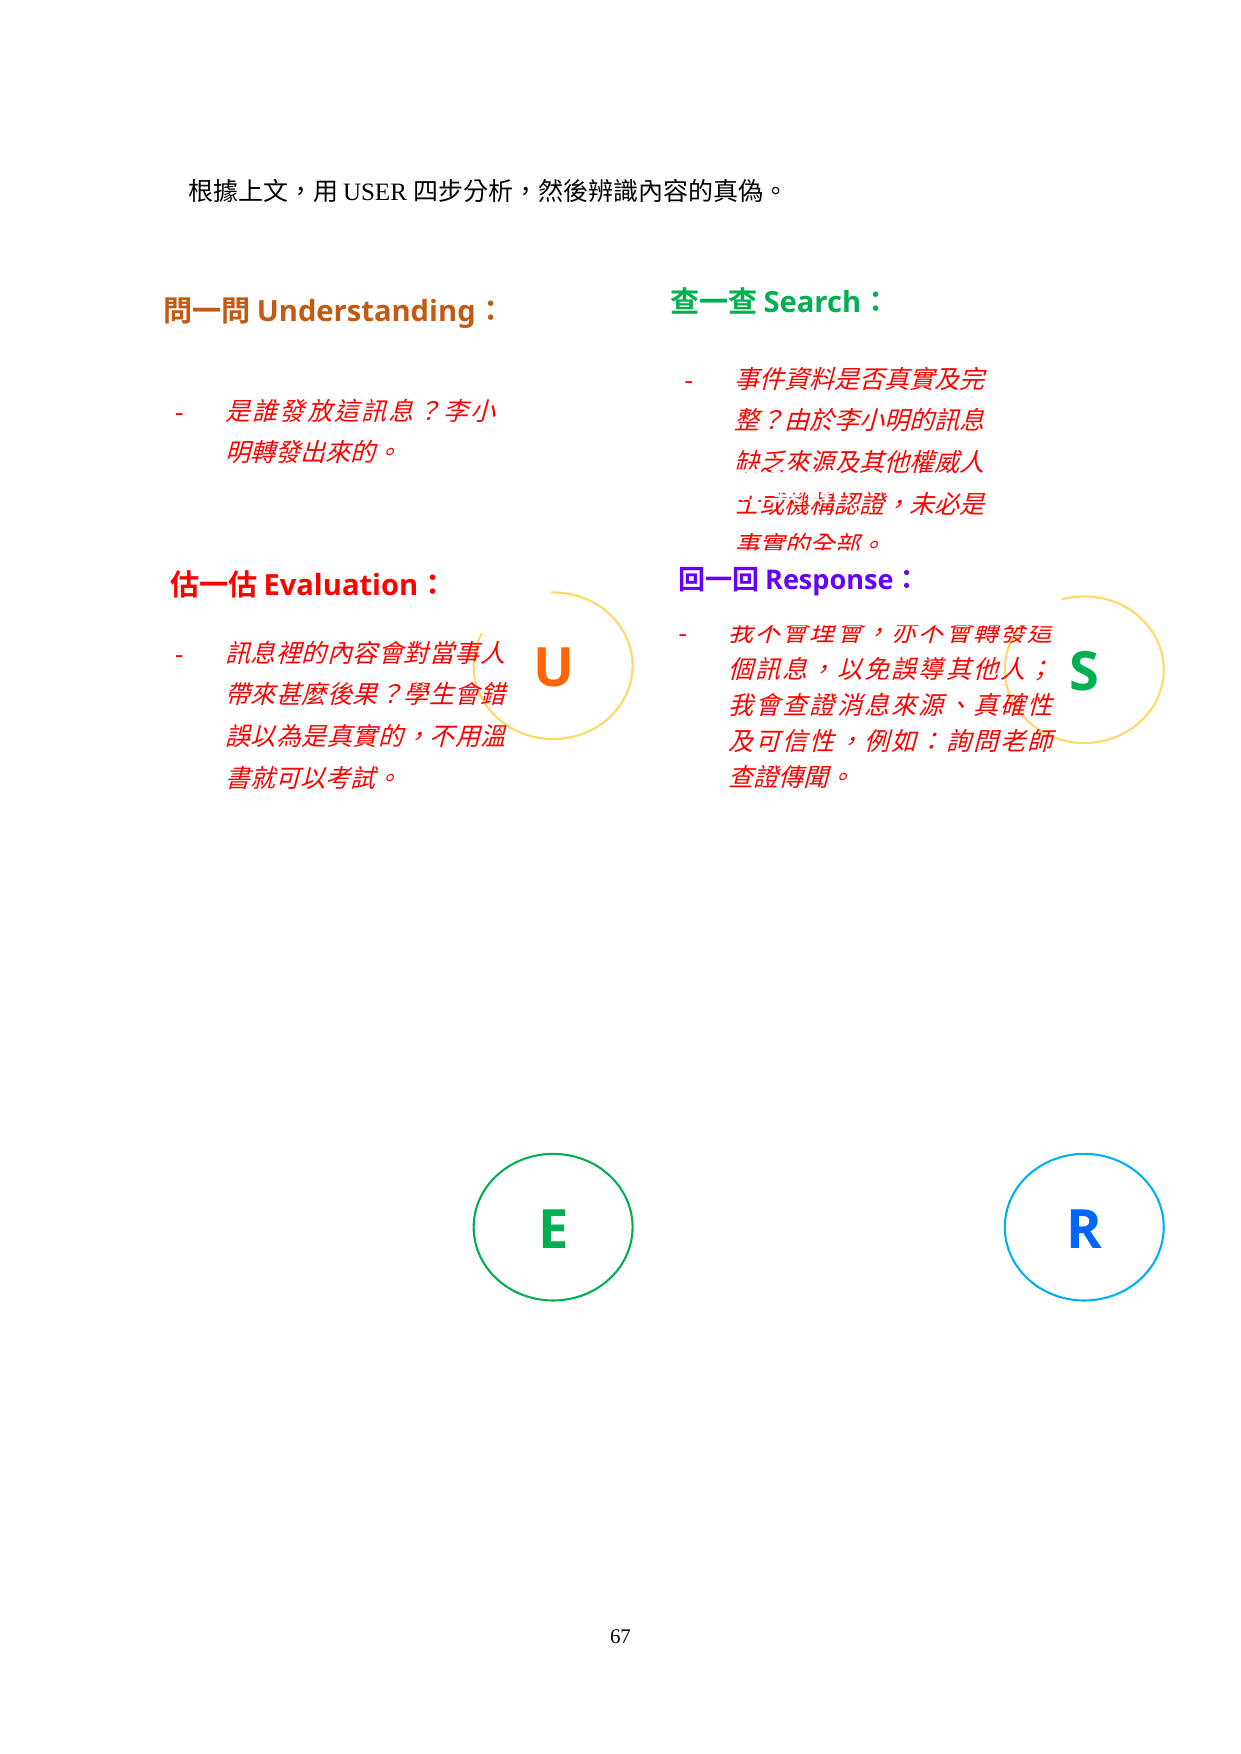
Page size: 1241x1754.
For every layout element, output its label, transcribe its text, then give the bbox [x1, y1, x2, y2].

text 根據上文，用USER 四步分析，然後辨識內容的真偽。 [188, 169, 1052, 210]
